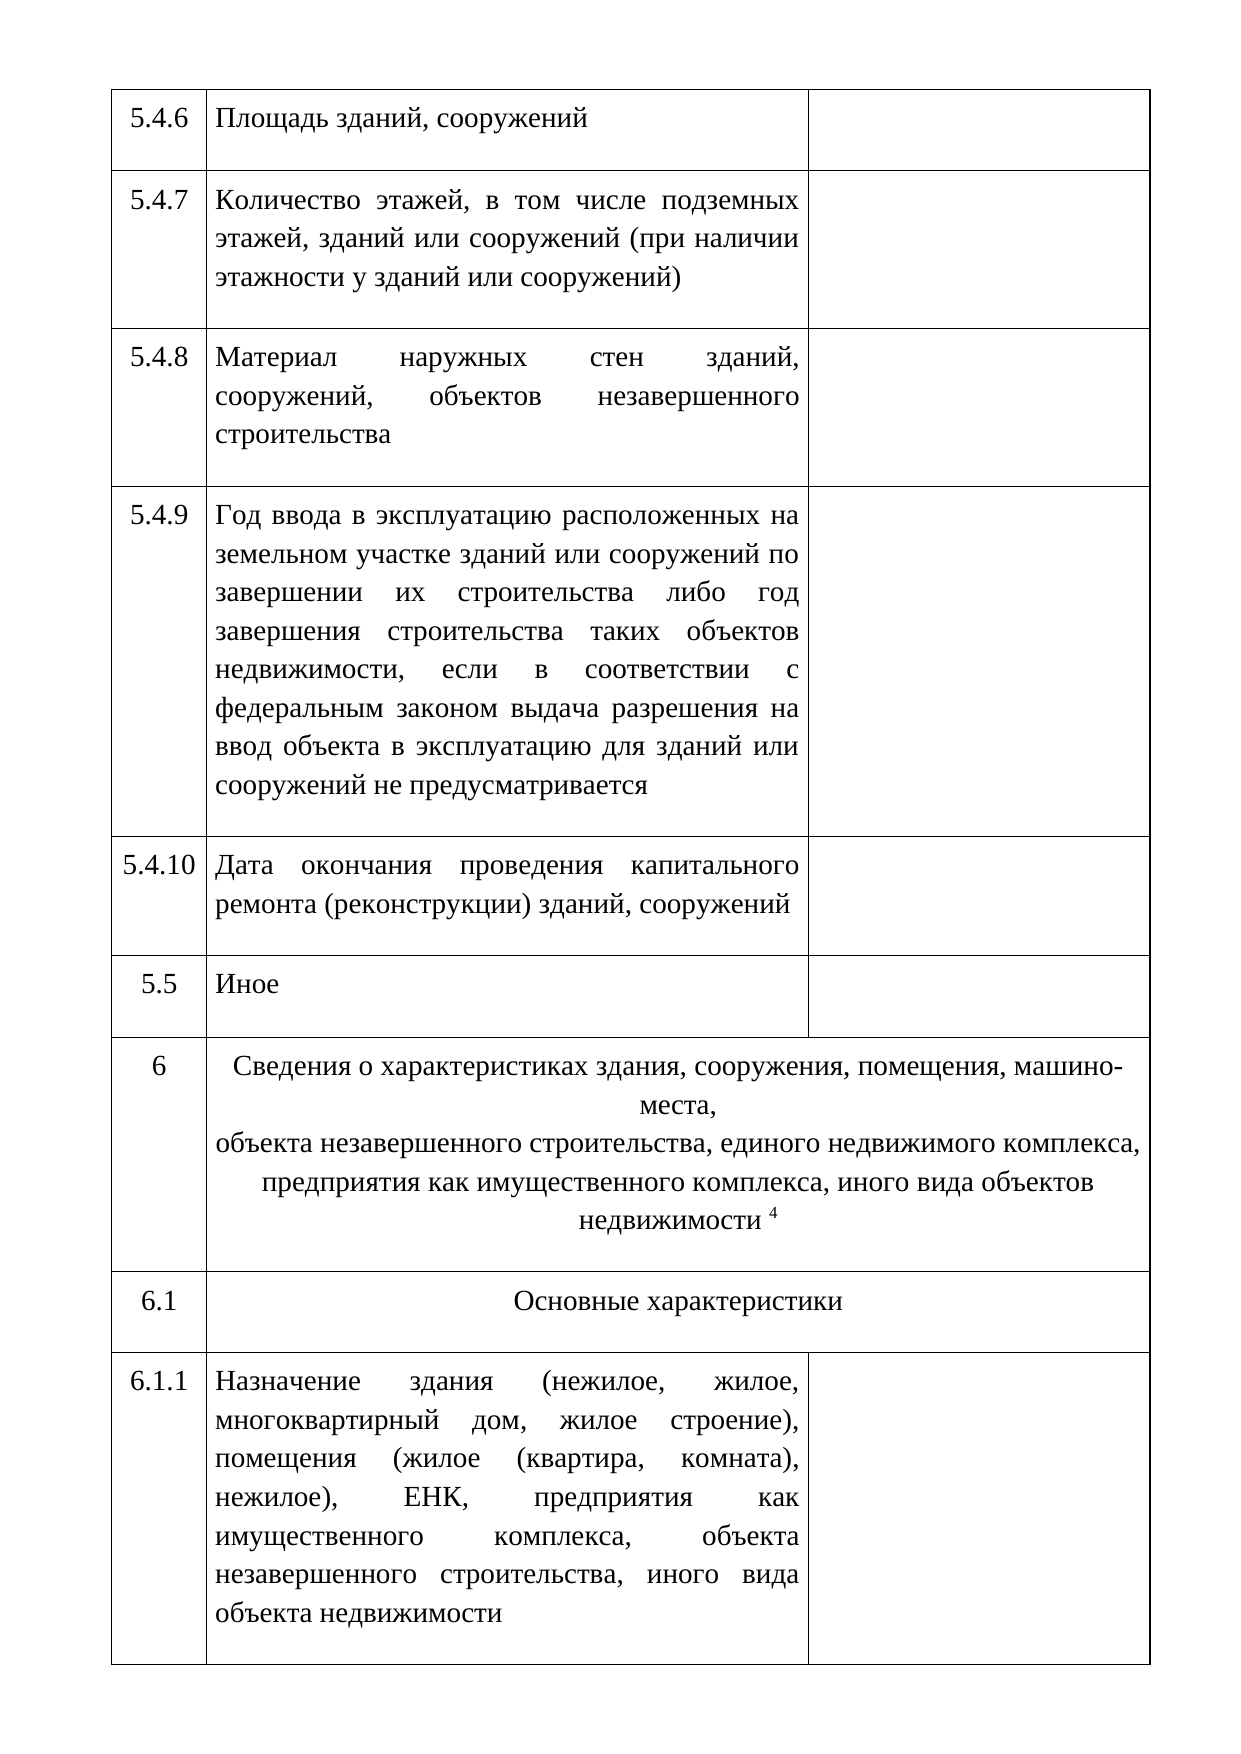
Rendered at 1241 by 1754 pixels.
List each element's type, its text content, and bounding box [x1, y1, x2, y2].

table_cell [809, 1353, 1149, 1663]
table_cell 6 [112, 1038, 206, 1271]
table_cell Сведения о характеристиках здания, сооружения, помещения, машино-места, объекта незавершенного строительства, единого недвижимого комплекса, предприятия как имущественного комплекса, иного вида объектов недвижимости 4 [207, 1038, 1149, 1271]
table_cell Иное [207, 956, 808, 1037]
table_cell Назначение здания (нежилое, жилое, многоквартирный дом, жилое строение), помещения (жилое (квартира, комната), нежилое), ЕНК, предприятия как имущественного комплекса, объекта незавершенного строительства, иного вида объекта недвижимости [207, 1353, 808, 1663]
table_cell 5.4.6 [112, 90, 206, 170]
table_cell [809, 329, 1149, 486]
table_cell 5.5 [112, 956, 206, 1037]
table_cell [809, 487, 1149, 836]
table_cell [809, 837, 1149, 955]
table_cell [809, 956, 1149, 1037]
table_cell 5.4.9 [112, 487, 206, 836]
table_cell 5.4.7 [112, 171, 206, 328]
table_cell 5.4.8 [112, 329, 206, 486]
table_cell Материал наружных стен зданий, сооружений, объектов незавершенного строительства [207, 329, 808, 486]
table_cell Количество этажей, в том числе подземных этажей, зданий или сооружений (при наличии этажности у зданий или сооружений) [207, 171, 808, 328]
table_cell 6.1 [112, 1272, 206, 1352]
table_cell [809, 171, 1149, 328]
table_cell 5.4.10 [112, 837, 206, 955]
table_cell Площадь зданий, сооружений [207, 90, 808, 170]
table_cell 6.1.1 [112, 1353, 206, 1663]
table_cell Год ввода в эксплуатацию расположенных на земельном участке зданий или сооружений по завершении их строительства либо год завершения строительства таких объектов недвижимости, если в соответствии с федеральным законом выдача разрешения на ввод объекта в эксплуатацию для зданий или сооружений не предусматривается [207, 487, 808, 836]
table_cell Дата окончания проведения капитального ремонта (реконструкции) зданий, сооружений [207, 837, 808, 955]
table_cell [809, 90, 1149, 170]
table_cell Основные характеристики [207, 1272, 1149, 1352]
